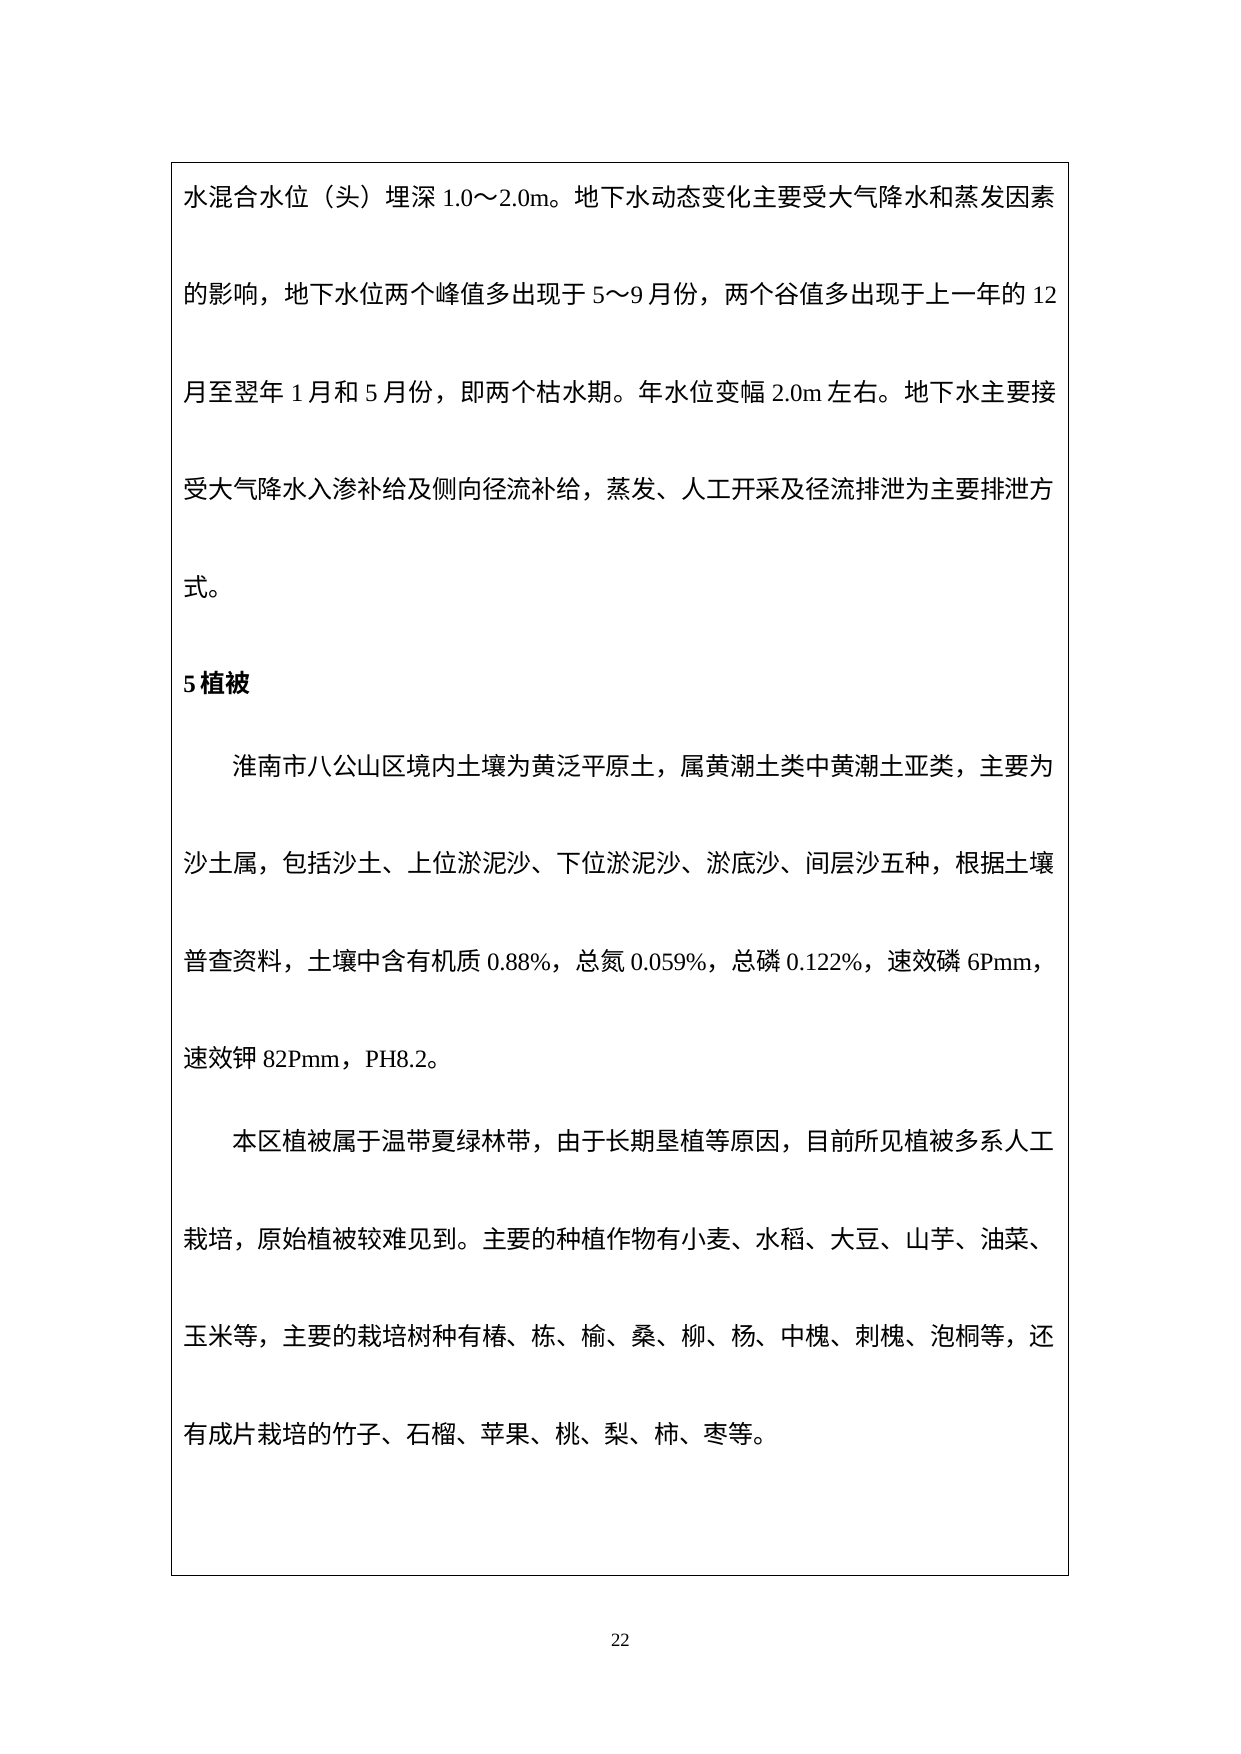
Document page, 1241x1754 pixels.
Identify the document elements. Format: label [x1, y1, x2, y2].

table_header [172, 163, 1068, 1575]
